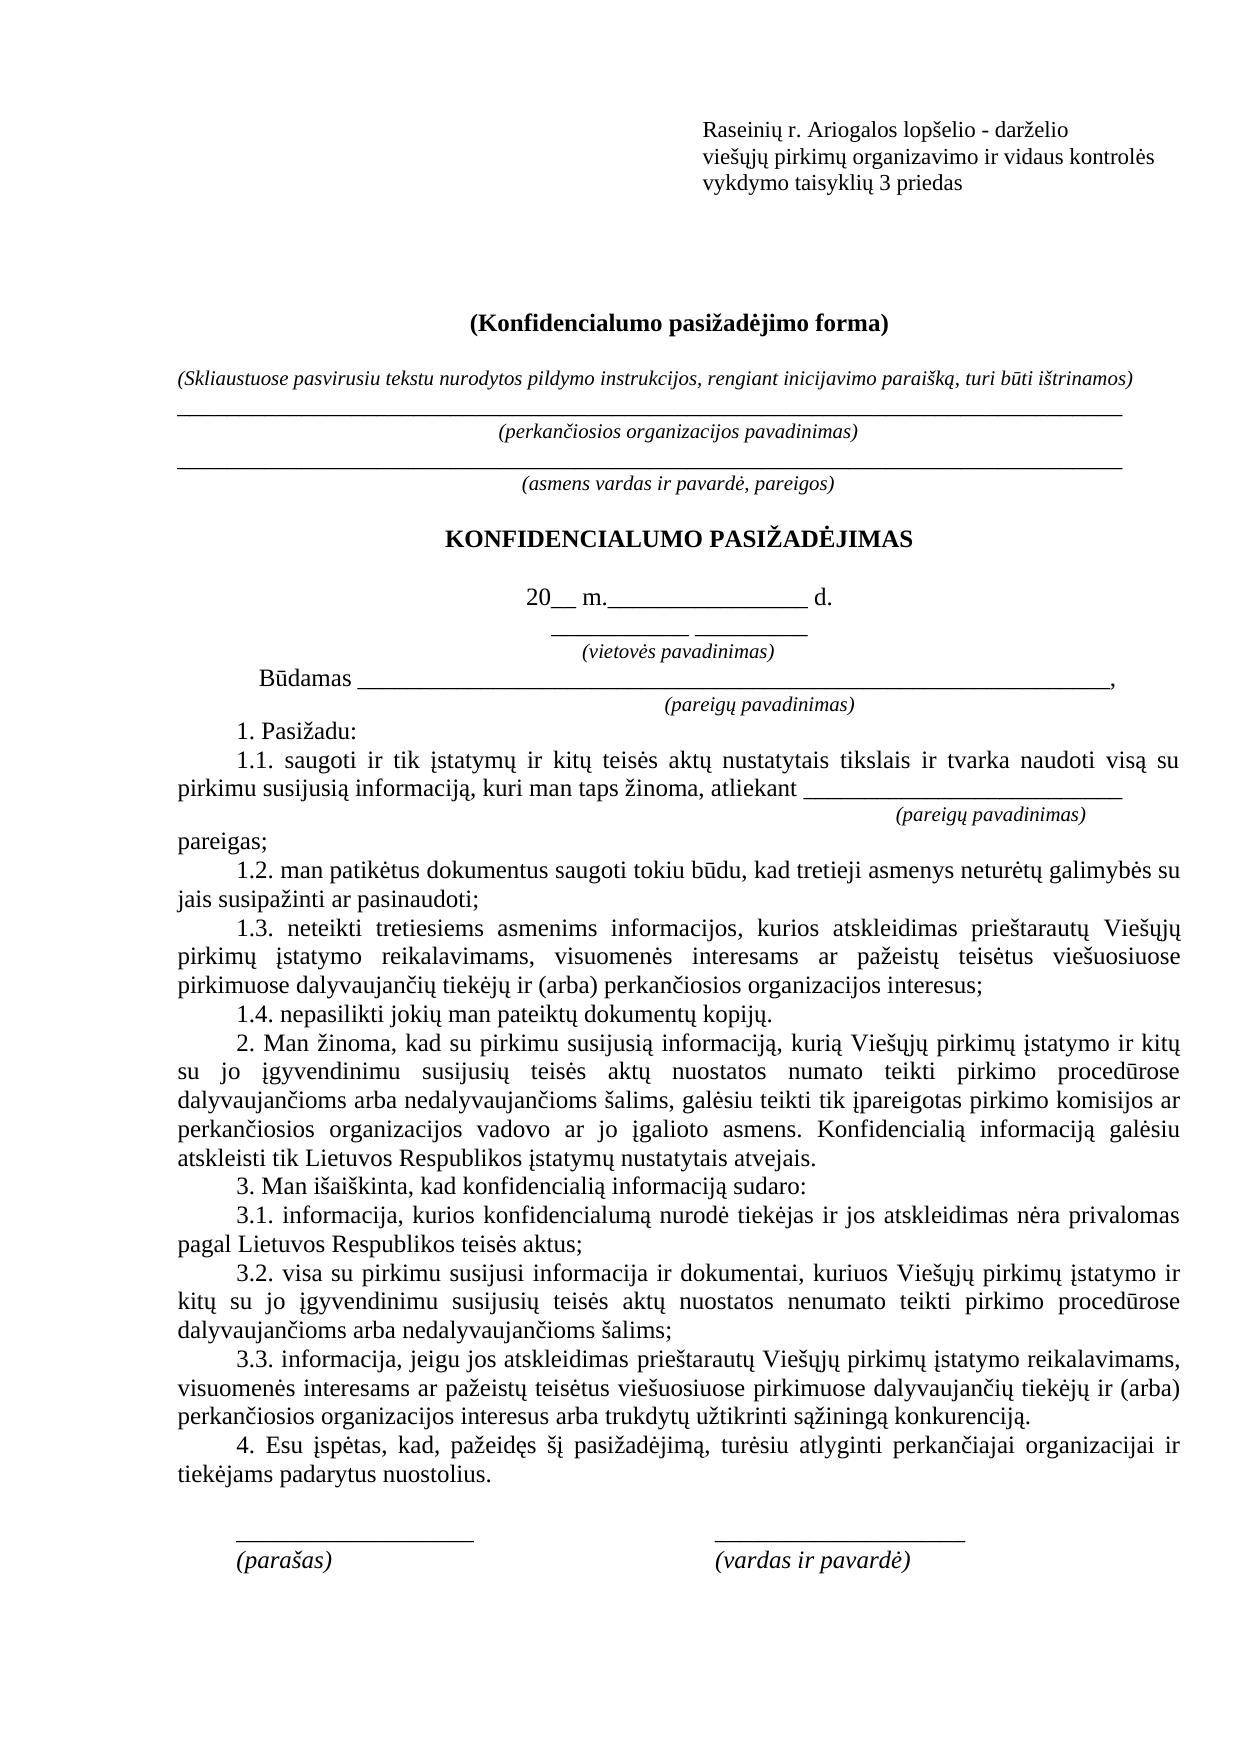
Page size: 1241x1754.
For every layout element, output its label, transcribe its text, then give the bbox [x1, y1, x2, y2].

text 2. Man žinoma, kad su pirkimu susijusią informaciją, kurią Viešųjų pirkimų įstatymo ir kitų su jo įgyvendinimu susijusių teisės aktų nuostatos numato teikti pirkimo procedūrose dalyvaujančioms arba nedalyvaujančioms šalims, galėsiu teikti tik įpareigotas pirkimo komisijos ar perkančiosios organizacijos vadovo ar jo įgalioto asmens. Konfidencialią informaciją galėsiu atskleisti tik Lietuvos Respublikos įstatymų nustatytais atvejais. [177, 1028, 1181, 1171]
text Raseinių r. Ariogalos lopšelio - darželio [567, 117, 1181, 143]
text (vietovės pavadinimas) [177, 639, 1181, 663]
text 20__ m.________________ d. [177, 582, 1181, 610]
text (perkančiosios organizacijos pavadinimas) [177, 418, 1181, 443]
text ___________ _________ [177, 610, 1181, 639]
text 3.1. informacija, kurios konfidencialumą nurodė tiekėjas ir jos atskleidimas nėra privalomas pagal Lietuvos Respublikos teisės aktus; [177, 1200, 1181, 1258]
text ___________________ ____________________ [177, 1516, 1181, 1545]
text (Skliaustuose pasvirusiu tekstu nurodytos pildymo instrukcijos, rengiant inicijavimo paraišką, turi būti ištrinamos) [177, 366, 1181, 390]
text 3.2. visa su pirkimu susijusi informacija ir dokumentai, kuriuos Viešųjų pirkimų įstatymo ir kitų su jo įgyvendinimu susijusių teisės aktų nuostatos nenumato teikti pirkimo procedūrose dalyvaujančioms arba nedalyvaujančioms šalims; [177, 1258, 1181, 1344]
text (parašas) (vardas ir pavardė) [177, 1545, 1181, 1574]
text (pareigų pavadinimas) [340, 692, 1181, 716]
text 3.3. informacija, jeigu jos atskleidimas prieštarautų Viešųjų pirkimų įstatymo reikalavimams, visuomenės interesams ar pažeistų teisėtus viešuosiuose pirkimuose dalyvaujančių tiekėjų ir (arba) perkančiosios organizacijos interesus arba trukdytų užtikrinti sąžiningą konkurenciją. [177, 1344, 1181, 1430]
text Būdamas , [177, 663, 1181, 692]
text (asmens vardas ir pavardė, pareigos) [177, 471, 1181, 495]
text 1.1. saugoti ir tik įstatymų ir kitų teisės aktų nustatytais tikslais ir tvarka naudoti visą su pirkimu susijusią informaciją, kuri man taps žinoma, atliekant [177, 745, 1181, 802]
text 1.4. nepasilikti jokių man pateiktų dokumentų kopijų. [177, 999, 1181, 1028]
text 4. Esu įspėtas, kad, pažeidęs šį pasižadėjimą, turėsiu atlyginti perkančiajai organizacijai ir tiekėjams padarytus nuostolius. [177, 1430, 1181, 1488]
text KONFIDENCIALUMO PASIŽADĖJIMAS [177, 524, 1181, 553]
text (pareigų pavadinimas) [802, 802, 1181, 826]
text pareigas; [177, 826, 1181, 855]
text 1.2. man patikėtus dokumentus saugoti tokiu būdu, kad tretieji asmenys neturėtų galimybės su jais susipažinti ar pasinaudoti; [177, 855, 1181, 913]
text (Konfidencialumo pasižadėjimo forma) [177, 308, 1181, 337]
text 3. Man išaiškinta, kad konfidencialią informaciją sudaro: [177, 1171, 1181, 1200]
text viešųjų pirkimų organizavimo ir vidaus kontrolės vykdymo taisyklių 3 priedas [702, 143, 1227, 196]
text 1. Pasižadu: [177, 716, 1181, 745]
text 1.3. neteikti tretiesiems asmenims informacijos, kurios atskleidimas prieštarautų Viešųjų pirkimų įstatymo reikalavimams, visuomenės interesams ar pažeistų teisėtus viešuosiuose pirkimuose dalyvaujančių tiekėjų ir (arba) perkančiosios organizacijos interesus; [177, 913, 1181, 999]
